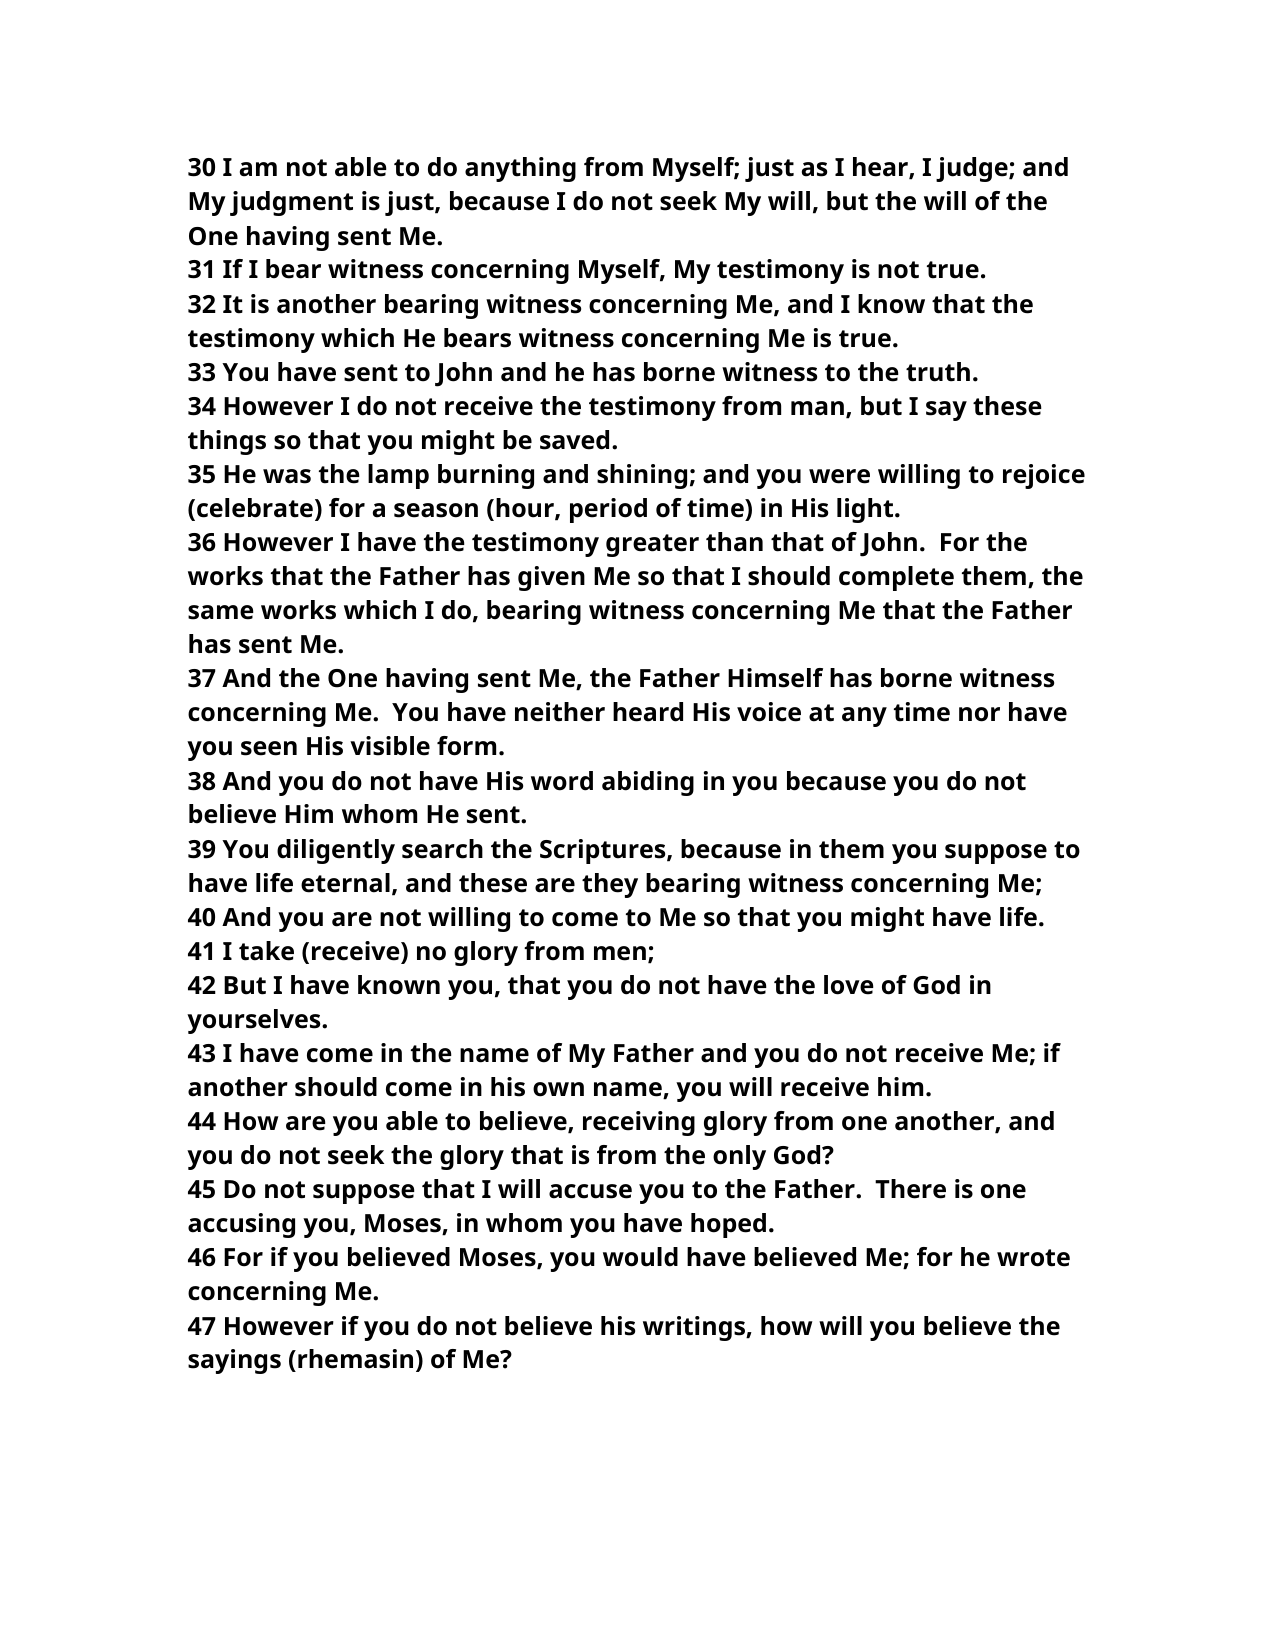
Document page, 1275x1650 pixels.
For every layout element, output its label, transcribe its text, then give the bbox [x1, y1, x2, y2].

text 45 Do not suppose that I will accuse you to the Father. There is one accusing you, Moses, in whom you have hoped. [187, 1172, 1087, 1240]
text 37 And the One having sent Me, the Father Himself has borne witness concerning Me. You have neither heard His voice at any time nor have you seen His visible form. [187, 661, 1087, 763]
text 31 If I bear witness concerning Myself, My testimony is not true. [187, 252, 1087, 286]
text 43 I have come in the name of My Father and you do not receive Me; if another should come in his own name, you will receive him. [187, 1036, 1087, 1104]
text 47 However if you do not believe his writings, how will you believe the sayings (rhemasin) of Me? [187, 1308, 1087, 1376]
text 38 And you do not have His word abiding in you because you do not believe Him whom He sent. [187, 763, 1087, 831]
text 44 How are you able to believe, receiving glory from one another, and you do not seek the glory that is from the only God? [187, 1104, 1087, 1172]
text 35 He was the lamp burning and shining; and you were willing to rejoice (celebrate) for a season (hour, period of time) in His light. [187, 457, 1087, 525]
text 32 It is another bearing witness concerning Me, and I know that the testimony which He bears witness concerning Me is true. [187, 286, 1087, 354]
text 46 For if you believed Moses, you would have believed Me; for he wrote concerning Me. [187, 1240, 1087, 1308]
text 40 And you are not willing to come to Me so that you might have life. [187, 899, 1087, 933]
text 36 However I have the testimony greater than that of John. For the works that the Father has given Me so that I should complete them, the same works which I do, bearing witness concerning Me that the Father has sent Me. [187, 525, 1087, 661]
text 41 I take (receive) no glory from men; [187, 933, 1087, 967]
text 42 But I have known you, that you do not have the love of God in yourselves. [187, 967, 1087, 1036]
text 39 You diligently search the Scriptures, because in them you suppose to have life eternal, and these are they bearing witness concerning Me; [187, 831, 1087, 899]
text 34 However I do not receive the testimony from man, but I say these things so that you might be saved. [187, 388, 1087, 457]
text 33 You have sent to John and he has borne witness to the truth. [187, 354, 1087, 388]
text 30 I am not able to do anything from Myself; just as I hear, I judge; and My judgment is just, because I do not seek My will, but the will of the One having sent Me. [187, 150, 1087, 252]
